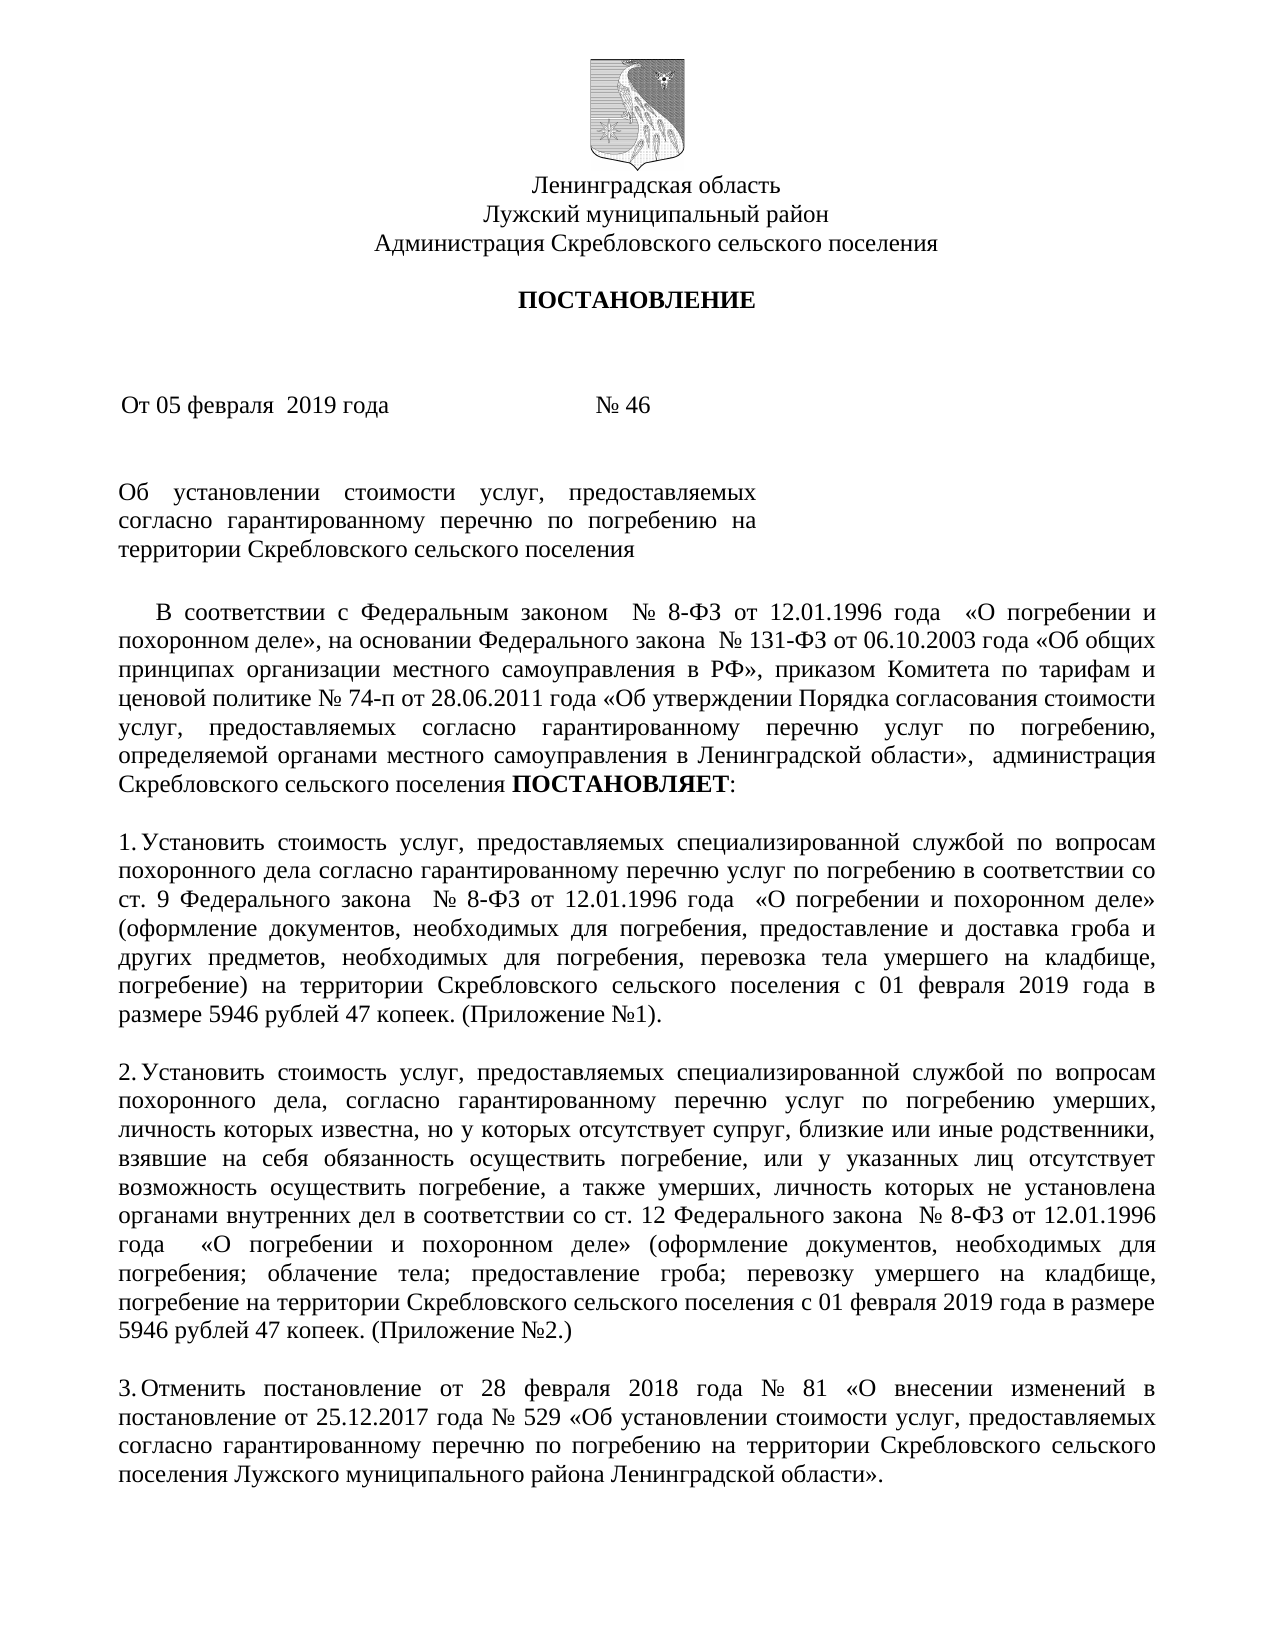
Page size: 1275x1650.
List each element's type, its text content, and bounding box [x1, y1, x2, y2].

list Отменить постановление от 28 февраля 2018 года № 81 «О внесении изменений в постановление от 25.12.2017 года № 529 «Об установлении стоимости услуг, предоставляемых согласно гарантированному перечню по погребению на территории Скребловского сельского поселения Лужского муниципального района Ленинградской области». [118, 1373, 1157, 1488]
picture [590, 59, 685, 171]
text Ленинградская область [155, 170, 1157, 199]
text В соответствии с Федеральным законом № 8-ФЗ от 12.01.1996 года «О погребении и похоронном деле», на основании Федерального закона № 131-ФЗ от 06.10.2003 года «Об общих принципах организации местного самоуправления в РФ», приказом Комитета по тарифам и ценовой политике № 74-п от 28.06.2011 года «Об утверждении Порядка согласования стоимости услуг, предоставляемых согласно гарантированному перечню услуг по погребению, определяемой органами местного самоуправления в Ленинградской области», администрация Скребловского сельского поселения ПОСТАНОВЛЯЕТ: [118, 597, 1157, 798]
table_header Об установлении стоимости услуг, предоставляемых согласно гарантированному перечню по погребению на территории Скребловского сельского поселения [107, 477, 768, 563]
text ПОСТАНОВЛЕНИЕ [155, 285, 1157, 314]
list Установить стоимость услуг, предоставляемых специализированной службой по вопросам похоронного дела, согласно гарантированному перечню услуг по погребению умерших, личность которых известна, но у которых отсутствует супруг, близкие или иные родственники, взявшие на себя обязанность осуществить погребение, или у указанных лиц отсутствует возможность осуществить погребение, а также умерших, личность которых не установлена органами внутренних дел в соответствии со ст. 12 Федерального закона № 8-ФЗ от 12.01.1996 года «О погребении и похоронном деле» (оформление документов, необходимых для погребения; облачение тела; предоставление гроба; перевозку умершего на кладбище, погребение на территории Скребловского сельского поселения с 01 февраля 2019 года в размере 5946 рублей 47 копеек. (Приложение №2.) [118, 1057, 1157, 1344]
list Установить стоимость услуг, предоставляемых специализированной службой по вопросам похоронного дела согласно гарантированному перечню услуг по погребению в соответствии со ст. 9 Федерального закона № 8-ФЗ от 12.01.1996 года «О погребении и похоронном деле» (оформление документов, необходимых для погребения, предоставление и доставка гроба и других предметов, необходимых для погребения, перевозка тела умершего на кладбище, погребение) на территории Скребловского сельского поселения с 01 февраля 2019 года в размере 5946 рублей 47 копеек. (Приложение №1). [118, 827, 1157, 1028]
text Лужский муниципальный район [155, 199, 1157, 228]
text От 05 февраля 2019 года № 46 [96, 391, 1157, 419]
text Администрация Скребловского сельского поселения [155, 228, 1157, 256]
